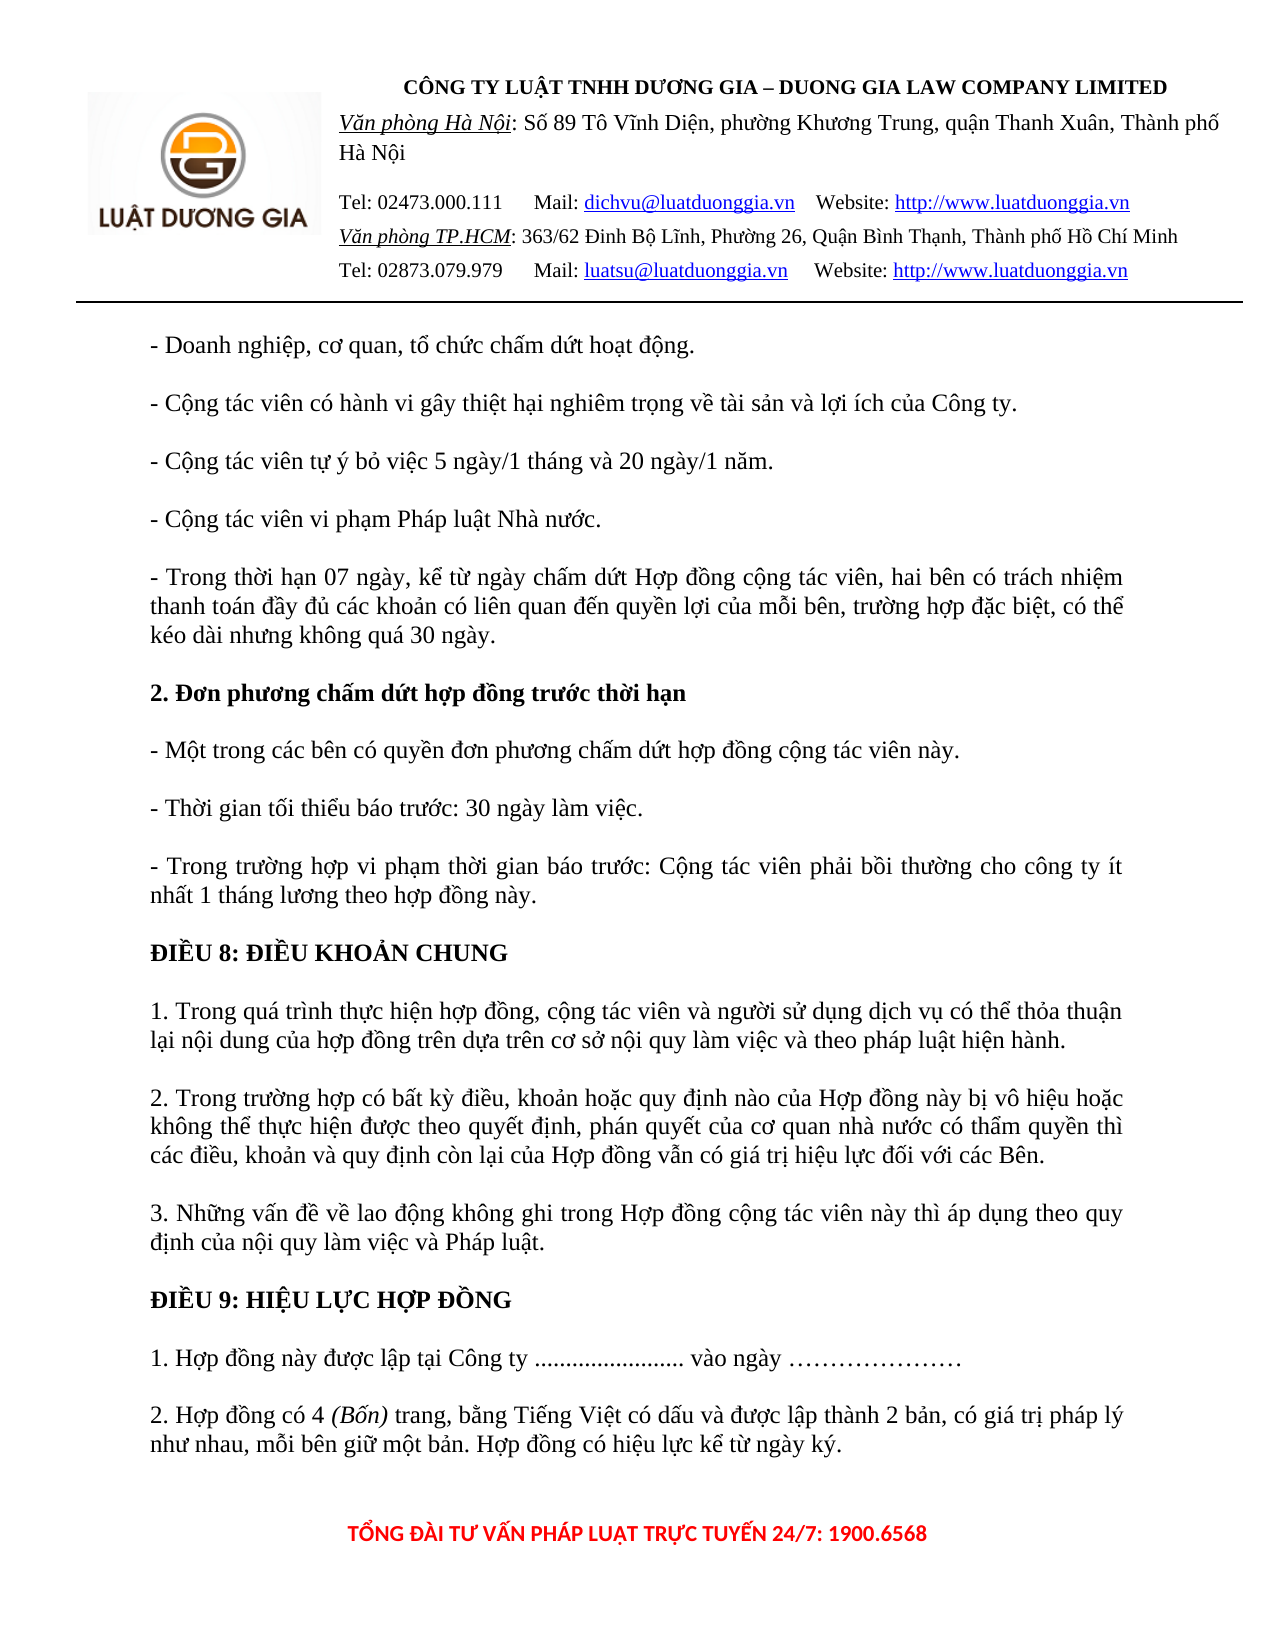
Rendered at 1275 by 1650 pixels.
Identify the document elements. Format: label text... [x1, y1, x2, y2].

text - Trong trường hợp vi phạm thời gian báo trước: Cộng tác viên phải bồi thường cho công ty ít nhất 1 tháng lương theo hợp đồng này. [150, 851, 1125, 909]
text - Thời gian tối thiểu báo trước: 30 ngày làm việc. [150, 793, 1125, 822]
text 1. Trong quá trình thực hiện hợp đồng, cộng tác viên và người sử dụng dịch vụ có thể thỏa thuận lại nội dung của hợp đồng trên dựa trên cơ sở nội quy làm việc và theo pháp luật hiện hành. [150, 996, 1125, 1053]
text - Cộng tác viên tự ý bỏ việc 5 ngày/1 tháng và 20 ngày/1 năm. [150, 446, 1125, 475]
text - Cộng tác viên vi phạm Pháp luật Nhà nước. [150, 504, 1125, 533]
text - Một trong các bên có quyền đơn phương chấm dứt hợp đồng cộng tác viên này. [150, 736, 1125, 764]
text - Doanh nghiệp, cơ quan, tổ chức chấm dứt hoạt động. [150, 331, 1125, 359]
text 2. Trong trường hợp có bất kỳ điều, khoản hoặc quy định nào của Hợp đồng này bị vô hiệu hoặc không thể thực hiện được theo quyết định, phán quyết của cơ quan nhà nước có thẩm quyền thì các điều, khoản và quy định còn lại của Hợp đồng vẫn có giá trị hiệu lực đối với các Bên. [150, 1083, 1125, 1169]
text 3. Những vấn đề về lao động không ghi trong Hợp đồng cộng tác viên này thì áp dụng theo quy định của nội quy làm việc và Pháp luật. [150, 1198, 1125, 1256]
text - Cộng tác viên có hành vi gây thiệt hại nghiêm trọng về tài sản và lợi ích của Công ty. [150, 388, 1125, 417]
text - Trong thời hạn 07 ngày, kể từ ngày chấm dứt Hợp đồng cộng tác viên, hai bên có trách nhiệm thanh toán đầy đủ các khoản có liên quan đến quyền lợi của mỗi bên, trường hợp đặc biệt, có thể kéo dài nhưng không quá 30 ngày. [150, 562, 1125, 648]
text 1. Hợp đồng này được lập tại Công ty ........................ vào ngày ………………… [150, 1343, 1125, 1371]
text 2. Hợp đồng có 4 (Bốn) trang, bằng Tiếng Việt có dấu và được lập thành 2 bản, có giá trị pháp lý như nhau, mỗi bên giữ một bản. Hợp đồng có hiệu lực kể từ ngày ký. [150, 1401, 1125, 1458]
text 2. Đơn phương chấm dứt hợp đồng trước thời hạn [150, 678, 1125, 706]
text ĐIỀU 9: HIỆU LỰC HỢP ĐỒNG [150, 1285, 1125, 1313]
text ĐIỀU 8: ĐIỀU KHOẢN CHUNG [150, 938, 1125, 967]
picture [87, 92, 322, 235]
